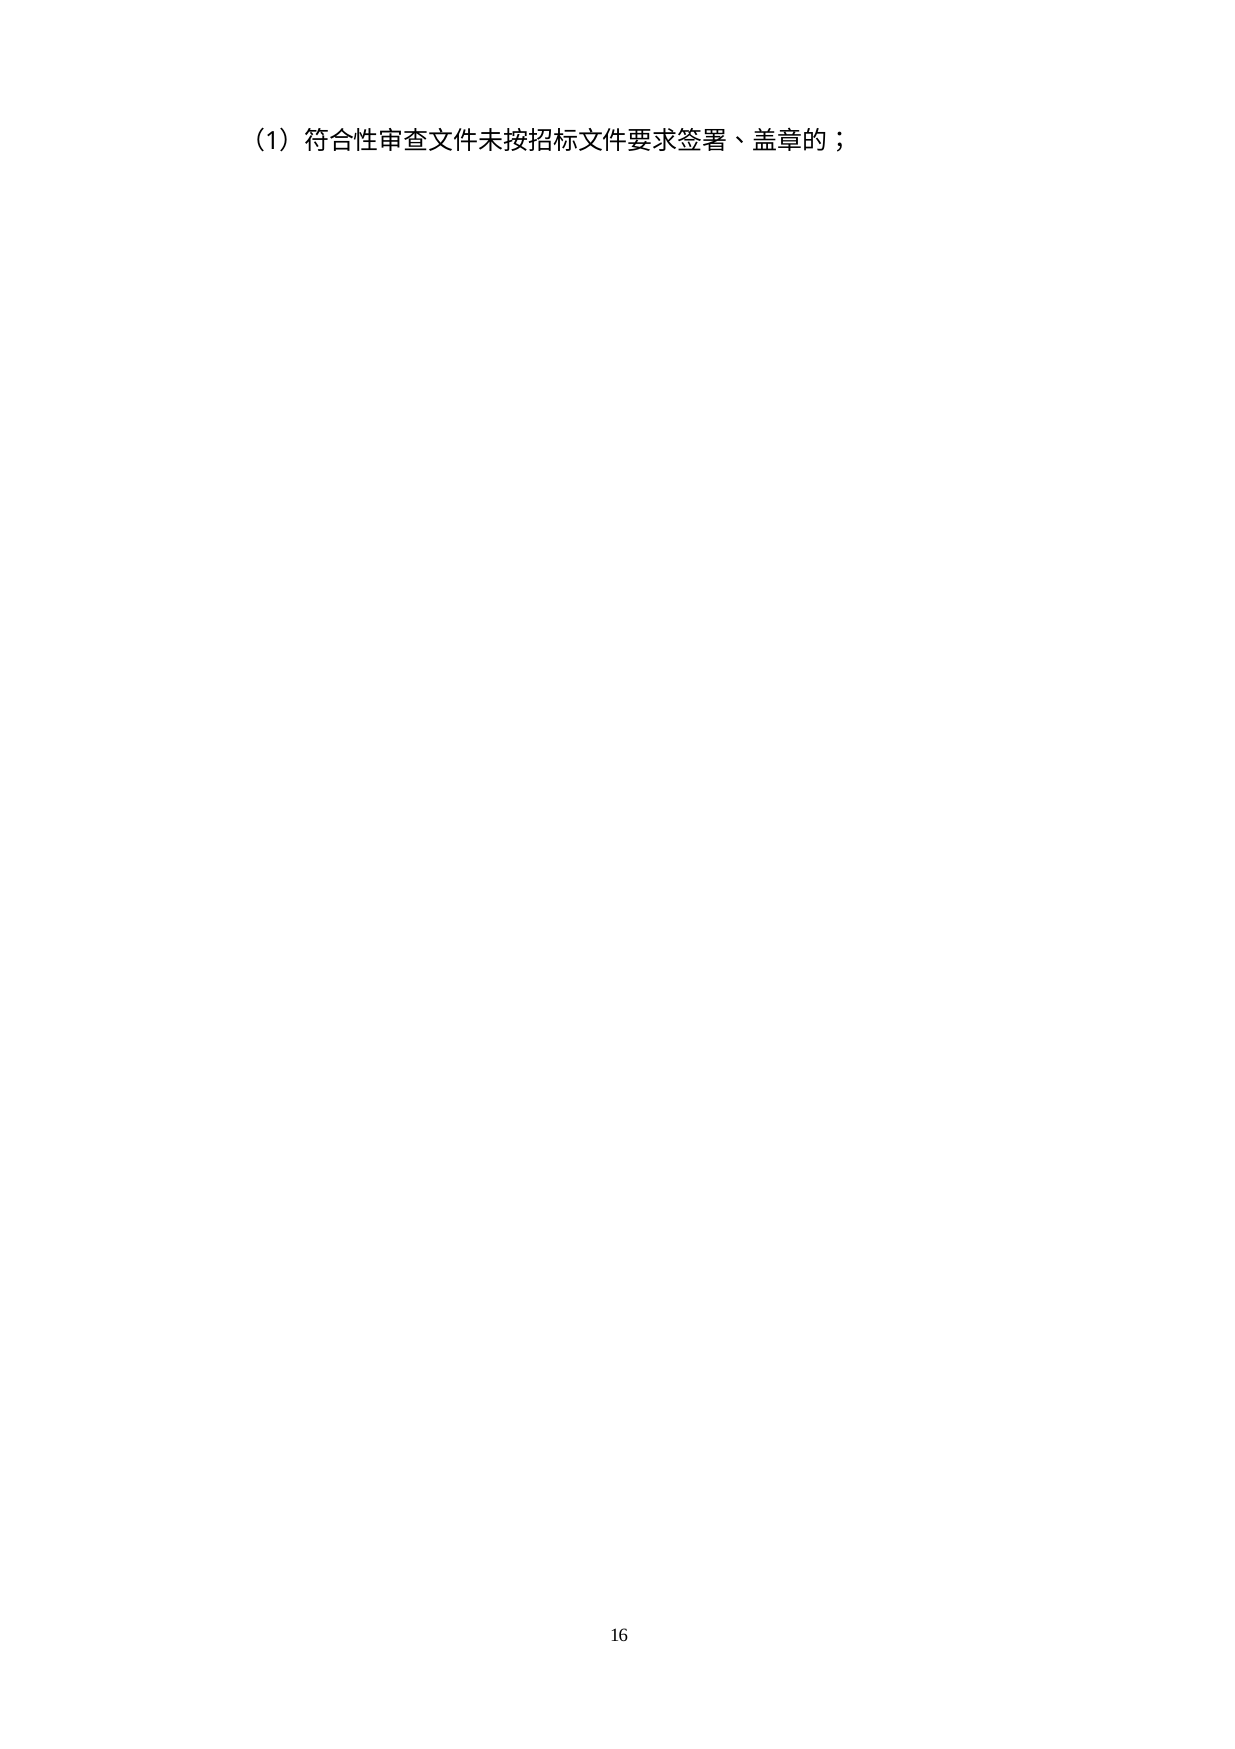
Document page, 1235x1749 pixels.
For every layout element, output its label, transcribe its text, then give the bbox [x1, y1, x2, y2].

text （1）符合性审查文件未按招标文件要求签署、盖章的； [240, 125, 1053, 156]
